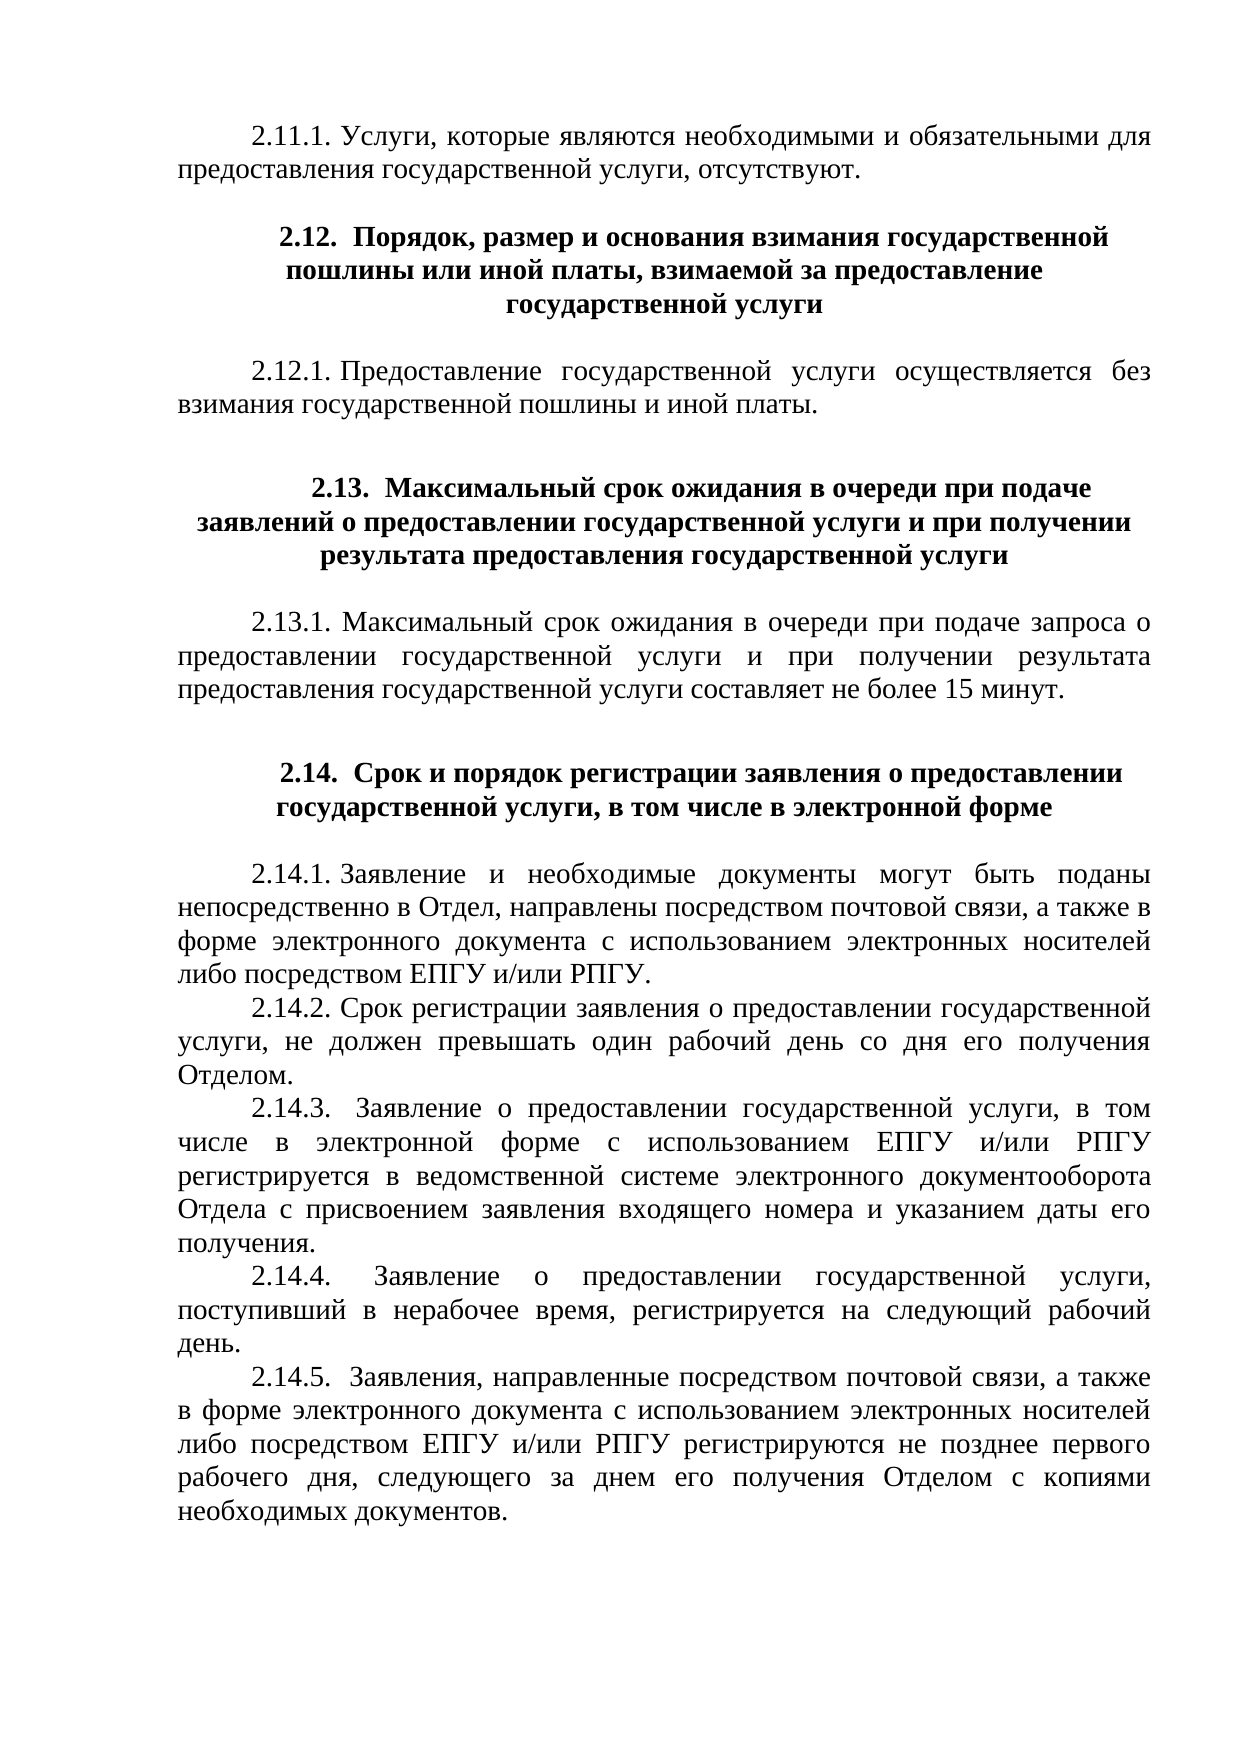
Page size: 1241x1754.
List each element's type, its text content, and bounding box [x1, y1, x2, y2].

text 2.14.2. Срок регистрации заявления о предоставлении государственной услуги, не должен превышать один рабочий день со дня его получения Отделом. [177, 990, 1152, 1091]
list Предоставление государственной услуги осуществляется без взимания государственной пошлины и иной платы. [177, 353, 1152, 420]
text 2.14.3. Заявление о предоставлении государственной услуги, в том числе в электронной форме с использованием ЕПГУ и/или РПГУ регистрируется в ведомственной системе электронного документооборота Отдела с присвоением заявления входящего номера и указанием даты его получения. [177, 1091, 1152, 1258]
list Срок и порядок регистрации заявления о предоставлении государственной услуги, в том числе в электронной форме [177, 755, 1152, 822]
list Услуги, которые являются необходимыми и обязательными для предоставления государственной услуги, отсутствуют. [177, 118, 1152, 185]
list Порядок, размер и основания взимания государственной пошлины или иной платы, взимаемой за предоставление государственной услуги [177, 219, 1152, 319]
text 2.14.1. Заявление и необходимые документы могут быть поданы непосредственно в Отдел, направлены посредством почтовой связи, а также в форме электронного документа с использованием электронных носителей либо посредством ЕПГУ и/или РПГУ. [177, 856, 1152, 990]
list Максимальный срок ожидания в очереди при подаче заявлений о предоставлении государственной услуги и при получении результата предоставления государственной услуги [177, 470, 1152, 571]
text 2.13.1. Максимальный срок ожидания в очереди при подаче запроса о предоставлении государственной услуги и при получении результата предоставления государственной услуги составляет не более 15 минут. [177, 604, 1152, 705]
text 2.14.4. Заявление о предоставлении государственной услуги, поступивший в нерабочее время, регистрируется на следующий рабочий день. [177, 1258, 1152, 1359]
text 2.14.5. Заявления, направленные посредством почтовой связи, а также в форме электронного документа с использованием электронных носителей либо посредством ЕПГУ и/или РПГУ регистрируются не позднее первого рабочего дня, следующего за днем его получения Отделом с копиями необходимых документов. [177, 1359, 1152, 1527]
